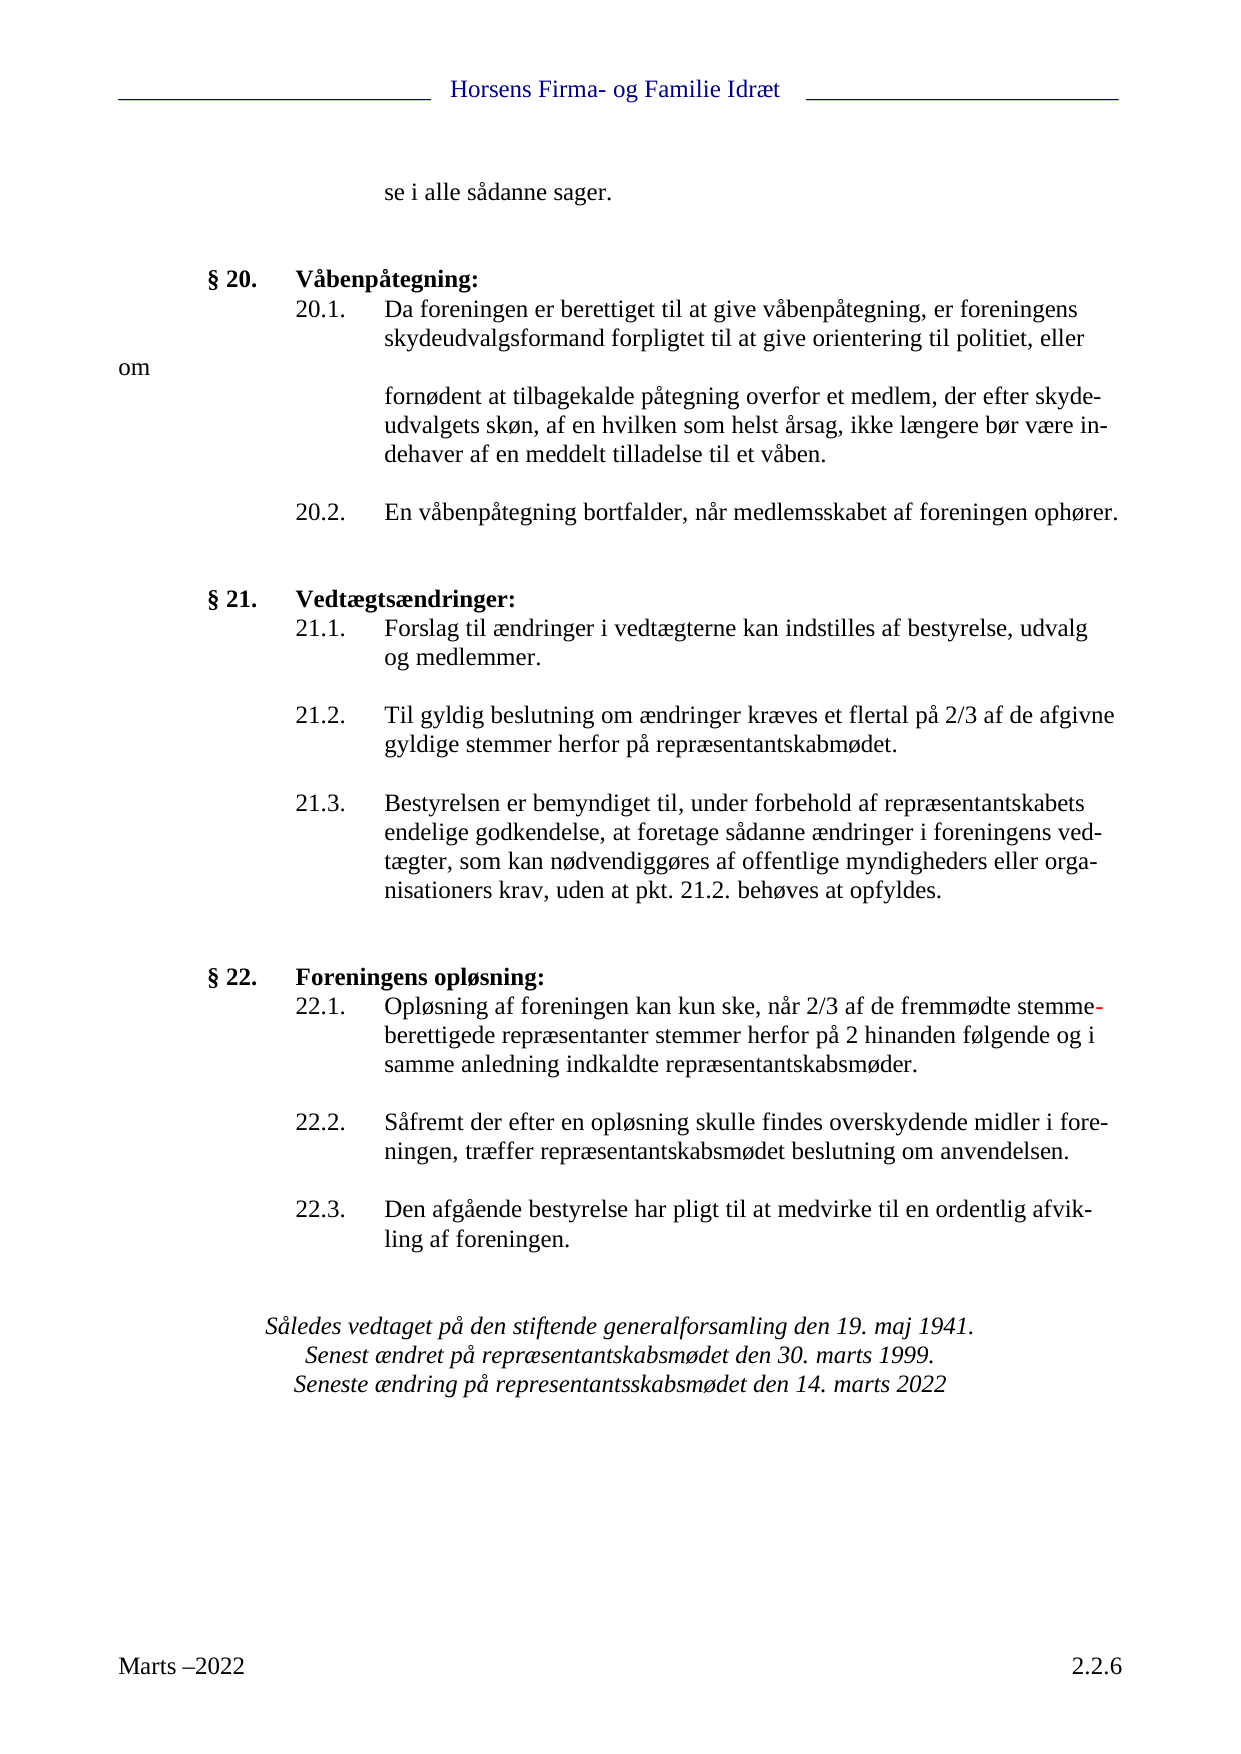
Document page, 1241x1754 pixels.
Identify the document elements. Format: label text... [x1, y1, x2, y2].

text § 20. Våbenpåtegning: [118, 264, 1122, 293]
text nisationers krav, uden at pkt. 21.2. behøves at opfyldes. [118, 875, 1122, 904]
text Senest ændret på repræsentantskabsmødet den 30. marts 1999. [118, 1340, 1122, 1369]
text skydeudvalgsformand forpligtet til at give orientering til politiet, eller om [118, 322, 1122, 381]
text 22.2. Såfremt der efter en opløsning skulle findes overskydende midler i fore- [118, 1107, 1122, 1136]
text 20.2. En våbenpåtegning bortfalder, når medlemsskabet af foreningen ophører. [118, 497, 1122, 526]
text 21.3. Bestyrelsen er bemyndiget til, under forbehold af repræsentantskabets [118, 787, 1122, 817]
text berettigede repræsentanter stemmer herfor på 2 hinanden følgende og i [118, 1020, 1122, 1049]
text Seneste ændring på representantsskabsmødet den 14. marts 2022 [118, 1369, 1122, 1398]
text ling af foreningen. [118, 1223, 1122, 1252]
text udvalgets skøn, af en hvilken som helst årsag, ikke længere bør være in- [118, 410, 1122, 439]
text og medlemmer. [118, 642, 1122, 671]
text tægter, som kan nødvendiggøres af offentlige myndigheders eller orga- [118, 846, 1122, 875]
text dehaver af en meddelt tilladelse til et våben. [118, 439, 1122, 468]
text § 22. Foreningens opløsning: [118, 962, 1122, 991]
text ningen, træffer repræsentantskabsmødet beslutning om anvendelsen. [118, 1136, 1122, 1165]
text § 21. Vedtægtsændringer: [118, 584, 1122, 613]
text 22.1. Opløsning af foreningen kan kun ske, når 2/3 af de fremmødte stemme- [118, 991, 1122, 1020]
text se i alle sådanne sager. [118, 177, 1122, 206]
text 21.2. Til gyldig beslutning om ændringer kræves et flertal på 2/3 af de afgivne [118, 700, 1122, 729]
text 22.3. Den afgående bestyrelse har pligt til at medvirke til en ordentlig afvik- [118, 1194, 1122, 1223]
text endelige godkendelse, at foretage sådanne ændringer i foreningens ved- [118, 817, 1122, 846]
text samme anledning indkaldte repræsentantskabsmøder. [118, 1049, 1122, 1078]
text 20.1. Da foreningen er berettiget til at give våbenpåtegning, er foreningens [118, 293, 1122, 322]
text gyldige stemmer herfor på repræsentantskabmødet. [118, 729, 1122, 758]
text 21.1. Forslag til ændringer i vedtægterne kan indstilles af bestyrelse, udvalg [118, 613, 1122, 642]
text Således vedtaget på den stiftende generalforsamling den 19. maj 1941. [118, 1311, 1122, 1340]
text fornødent at tilbagekalde påtegning overfor et medlem, der efter skyde- [118, 381, 1122, 410]
